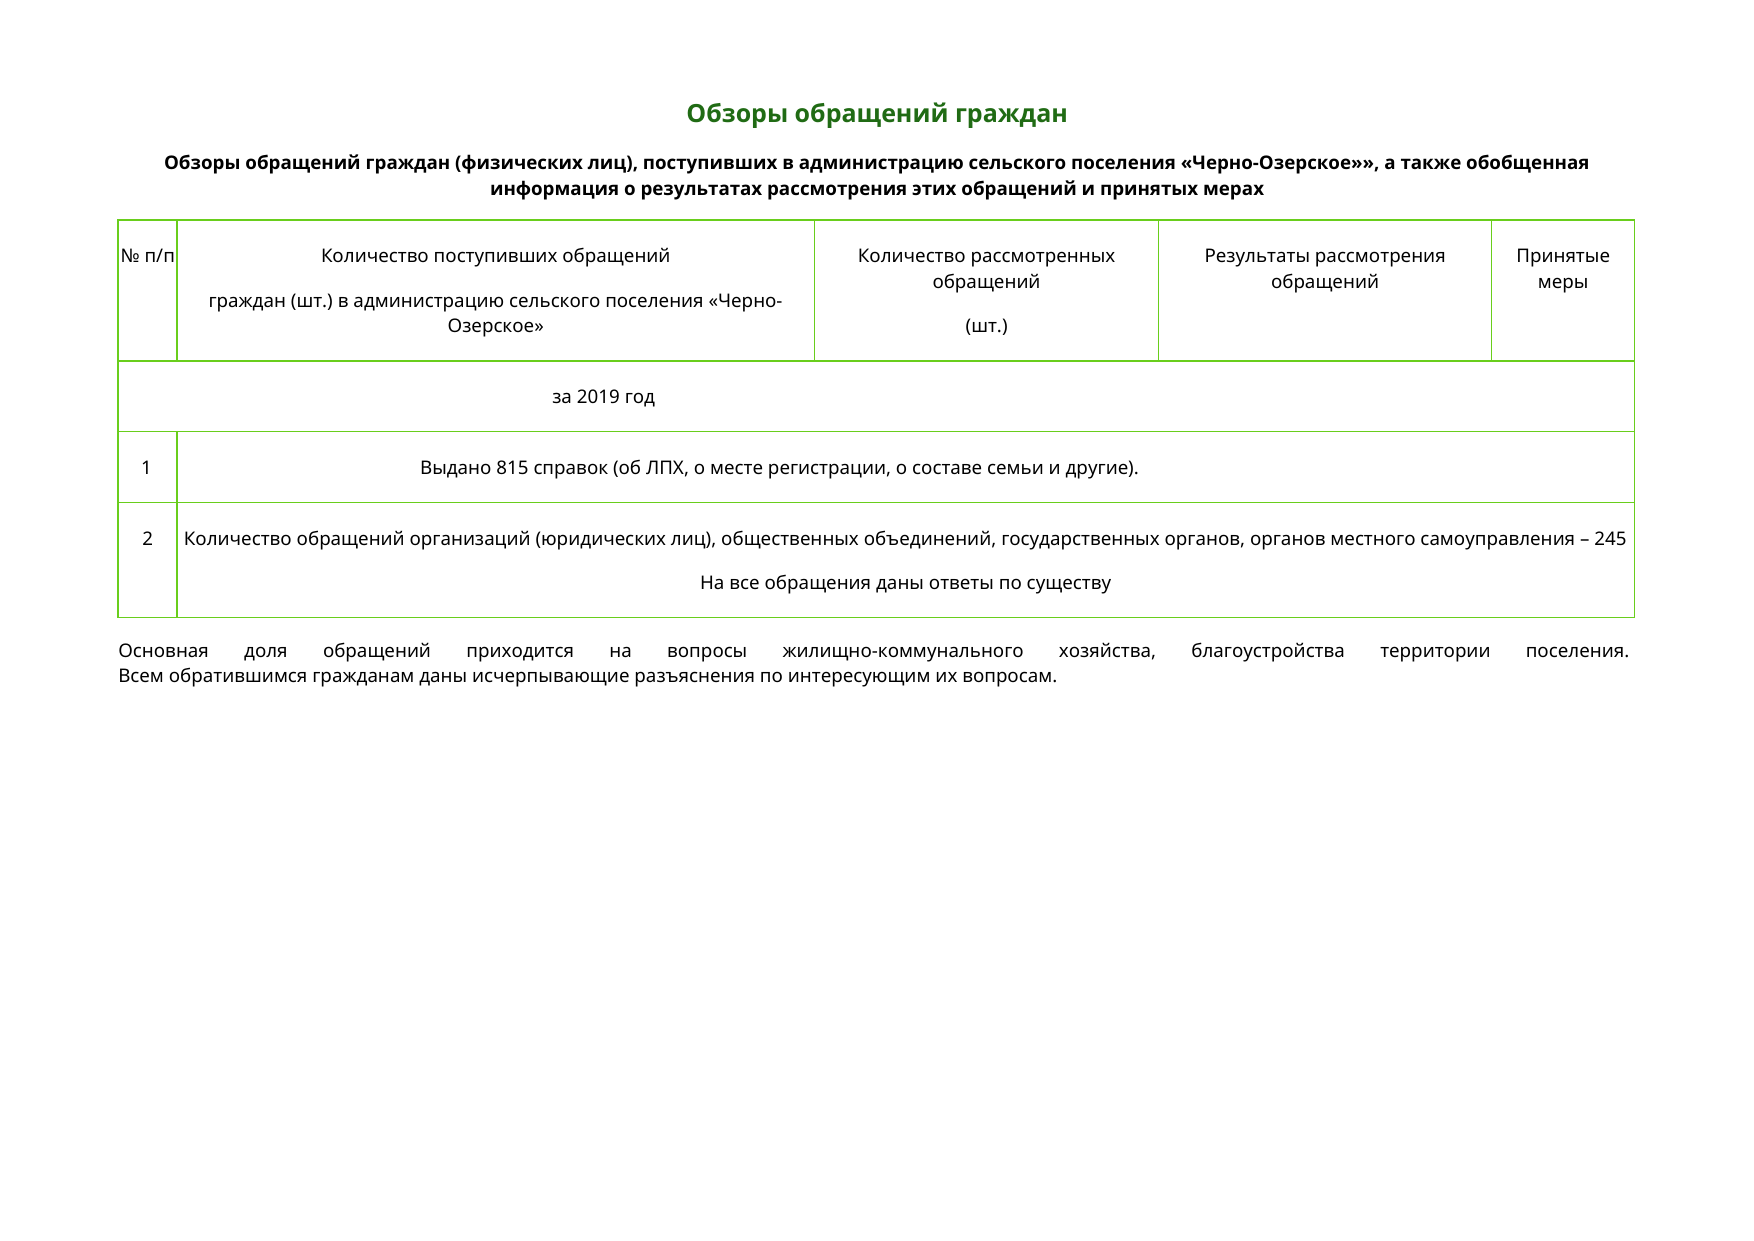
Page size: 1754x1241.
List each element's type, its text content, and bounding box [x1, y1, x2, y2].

table_header Принятые меры [1492, 221, 1634, 360]
table_cell 1 [119, 432, 176, 502]
table_header № п/п [119, 221, 176, 360]
table_cell 2 [119, 503, 176, 617]
subtitle Обзоры обращений граждан [118, 95, 1636, 129]
table_header Количество поступивших обращений граждан (шт.) в администрацию сельского поселения «Черно-Озерское» [178, 221, 814, 360]
table_header Количество рассмотренных обращений (шт.) [815, 221, 1158, 360]
table_cell Выдано 815 справок (об ЛПХ, о месте регистрации, о составе семьи и другие). [178, 432, 1634, 502]
table_header Результаты рассмотрения обращений [1159, 221, 1491, 360]
table_cell Количество обращений организаций (юридических лиц), общественных объединений, государственных органов, органов местного самоуправления – 245 На все обращения даны ответы по существу [178, 503, 1634, 617]
table_cell за 2019 год [119, 362, 1634, 431]
text Обзоры обращений граждан (физических лиц), поступивших в администрацию сельского поселения «Черно-Озерское»», а также обобщенная информация о результатах рассмотрения этих обращений и принятых мерах [118, 149, 1636, 201]
text Основная доля обращений приходится на вопросы жилищно-коммунального хозяйства, благоустройства территории поселения. Всем обратившимся гражданам даны исчерпывающие разъяснения по интересующим их вопросам. [118, 637, 1636, 688]
